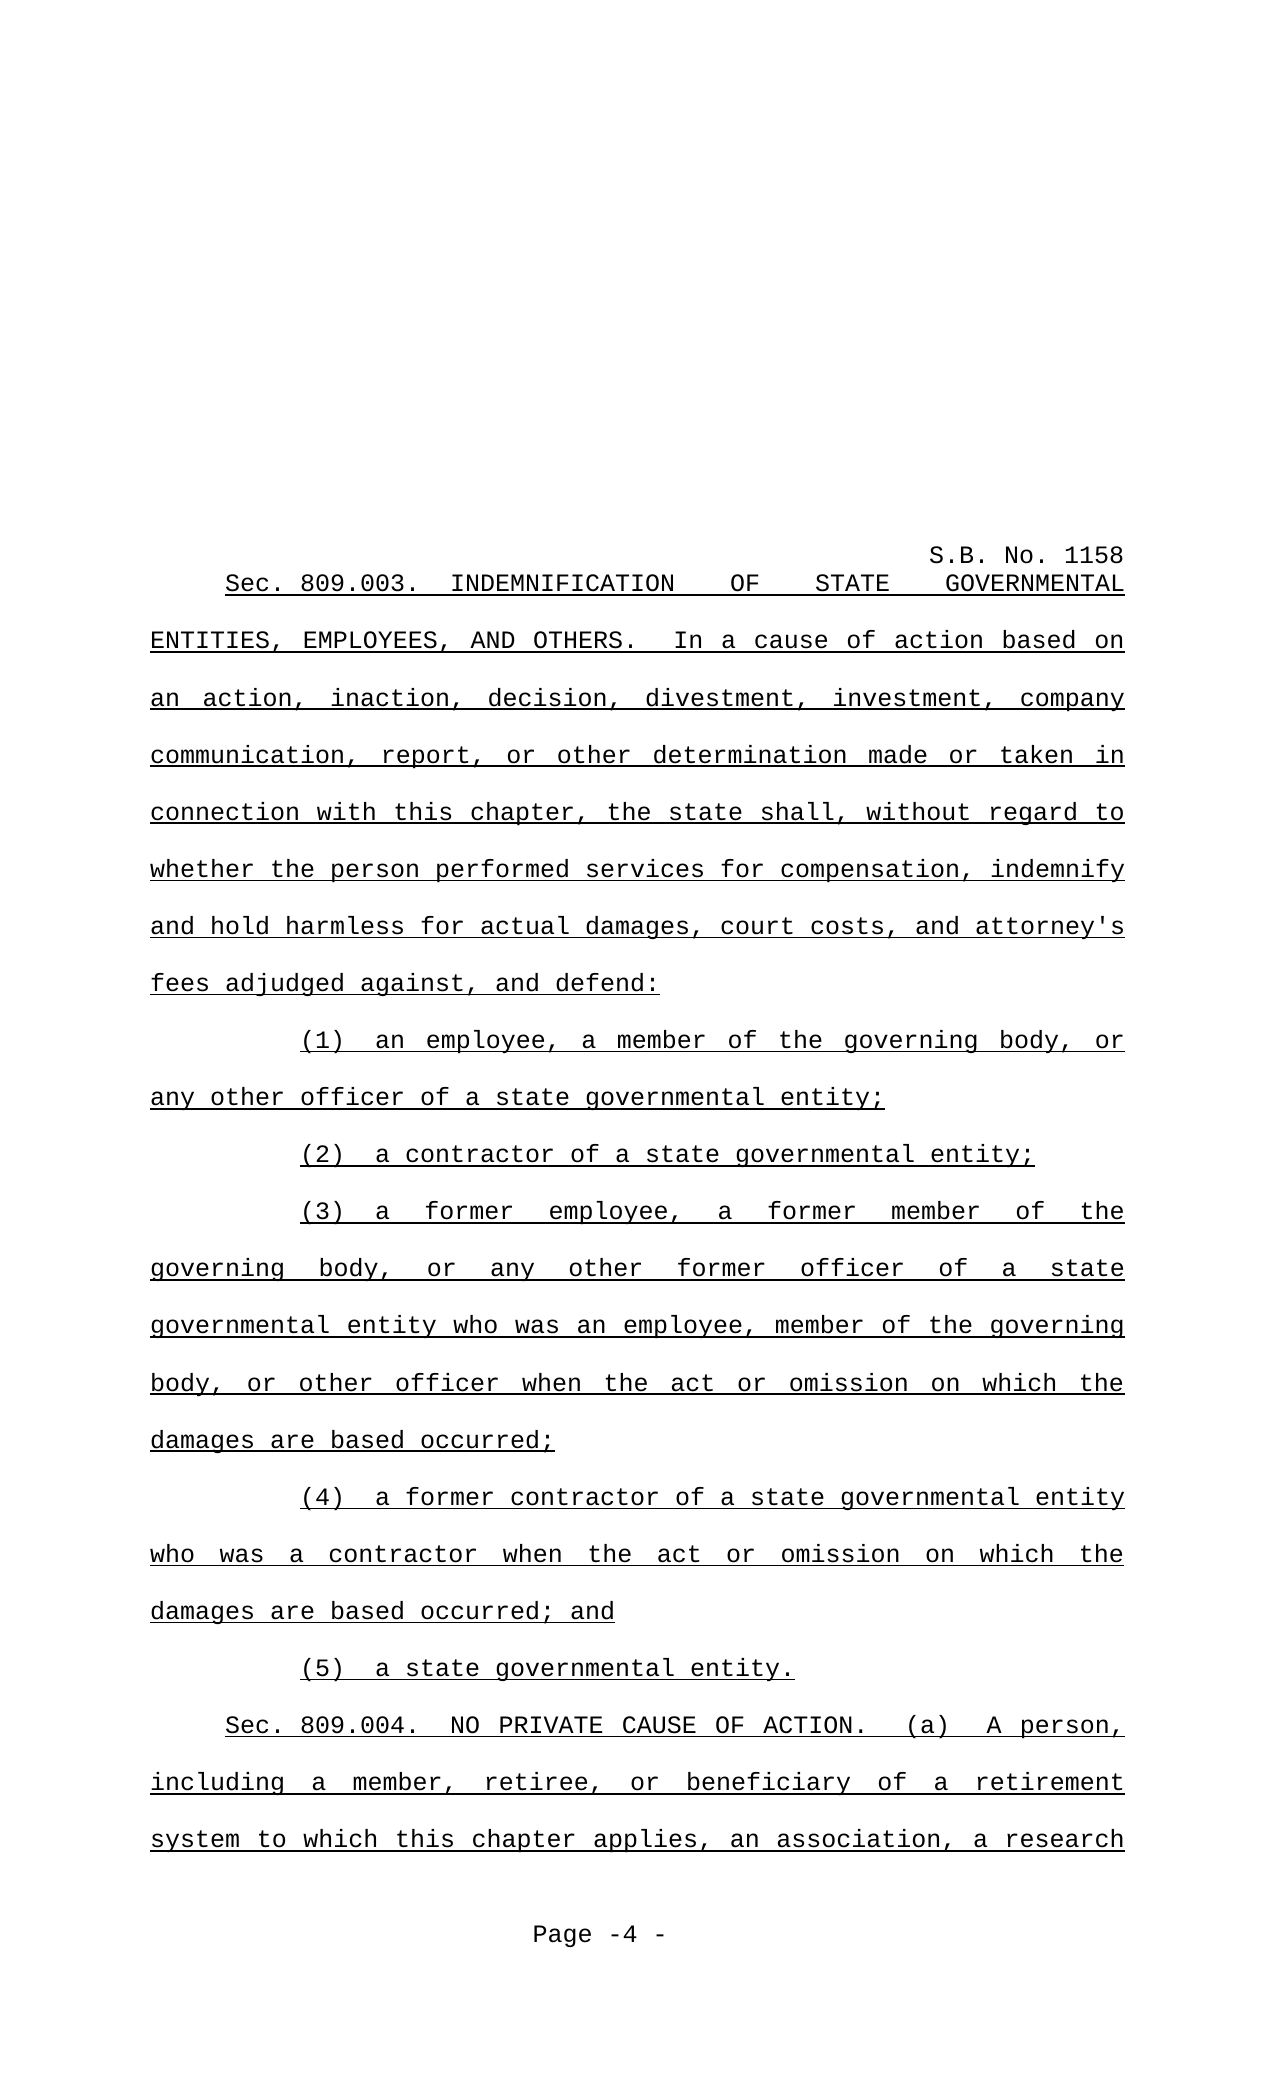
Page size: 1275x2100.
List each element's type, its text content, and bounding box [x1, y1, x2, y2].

text (5) a state governmental entity. [150, 1655, 1125, 1684]
text Sec. 809.003. INDEMNIFICATION OF STATE GOVERNMENTAL ENTITIES, EMPLOYEES, AND OTHERS. In a cause of action based on an action, inaction, decision, divestment, investment, company communication, report, or other determination made or taken in connection with this chapter, the state shall, without regard to whether the person performed services for compensation, indemnify and hold harmless for actual damages, court costs, and attorney's fees adjudged against, and defend: [150, 767, 1125, 822]
text (3) a former employee, a former member of the governing body, or any other former officer of a state governmental entity who was an employee, member of the governing body, or other officer when the act or omission on which the damages are based occurred; [150, 1338, 1125, 1393]
text Sec. 809.003. INDEMNIFICATION OF STATE GOVERNMENTAL ENTITIES, EMPLOYEES, AND OTHERS. In a cause of action based on an action, inaction, decision, divestment, investment, company communication, report, or other determination made or taken in connection with this chapter, the state shall, without regard to whether the person performed services for compensation, indemnify and hold harmless for actual damages, court costs, and attorney's fees adjudged against, and defend: [150, 938, 1125, 999]
text Sec. 809.003. INDEMNIFICATION OF STATE GOVERNMENTAL ENTITIES, EMPLOYEES, AND OTHERS. In a cause of action based on an action, inaction, decision, divestment, investment, company communication, report, or other determination made or taken in connection with this chapter, the state shall, without regard to whether the person performed services for compensation, indemnify and hold harmless for actual damages, court costs, and attorney's fees adjudged against, and defend: [150, 653, 1125, 708]
text (3) a former employee, a former member of the governing body, or any other former officer of a state governmental entity who was an employee, member of the governing body, or other officer when the act or omission on which the damages are based occurred; [150, 1281, 1125, 1336]
text (3) a former employee, a former member of the governing body, or any other former officer of a state governmental entity who was an employee, member of the governing body, or other officer when the act or omission on which the damages are based occurred; [150, 1199, 1125, 1279]
text (3) a former employee, a former member of the governing body, or any other former officer of a state governmental entity who was an employee, member of the governing body, or other officer when the act or omission on which the damages are based occurred; [150, 1395, 1125, 1456]
text (2) a contractor of a state governmental entity; [150, 1142, 1125, 1170]
text Sec. 809.003. INDEMNIFICATION OF STATE GOVERNMENTAL ENTITIES, EMPLOYEES, AND OTHERS. In a cause of action based on an action, inaction, decision, divestment, investment, company communication, report, or other determination made or taken in connection with this chapter, the state shall, without regard to whether the person performed services for compensation, indemnify and hold harmless for actual damages, court costs, and attorney's fees adjudged against, and defend: [150, 824, 1125, 880]
text Sec. 809.003. INDEMNIFICATION OF STATE GOVERNMENTAL ENTITIES, EMPLOYEES, AND OTHERS. In a cause of action based on an action, inaction, decision, divestment, investment, company communication, report, or other determination made or taken in connection with this chapter, the state shall, without regard to whether the person performed services for compensation, indemnify and hold harmless for actual damages, court costs, and attorney's fees adjudged against, and defend: [150, 710, 1125, 765]
text (4) a former contractor of a state governmental entity who was a contractor when the act or omission on which the damages are based occurred; and [150, 1484, 1125, 1627]
text (1) an employee, a member of the governing body, or any other officer of a state governmental entity; [150, 1027, 1125, 1113]
text Sec. 809.003. INDEMNIFICATION OF STATE GOVERNMENTAL ENTITIES, EMPLOYEES, AND OTHERS. In a cause of action based on an action, inaction, decision, divestment, investment, company communication, report, or other determination made or taken in connection with this chapter, the state shall, without regard to whether the person performed services for compensation, indemnify and hold harmless for actual damages, court costs, and attorney's fees adjudged against, and defend: [150, 571, 1125, 651]
text Sec. 809.003. INDEMNIFICATION OF STATE GOVERNMENTAL ENTITIES, EMPLOYEES, AND OTHERS. In a cause of action based on an action, inaction, decision, divestment, investment, company communication, report, or other determination made or taken in connection with this chapter, the state shall, without regard to whether the person performed services for compensation, indemnify and hold harmless for actual damages, court costs, and attorney's fees adjudged against, and defend: [150, 881, 1125, 937]
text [150, 1795, 1125, 1850]
